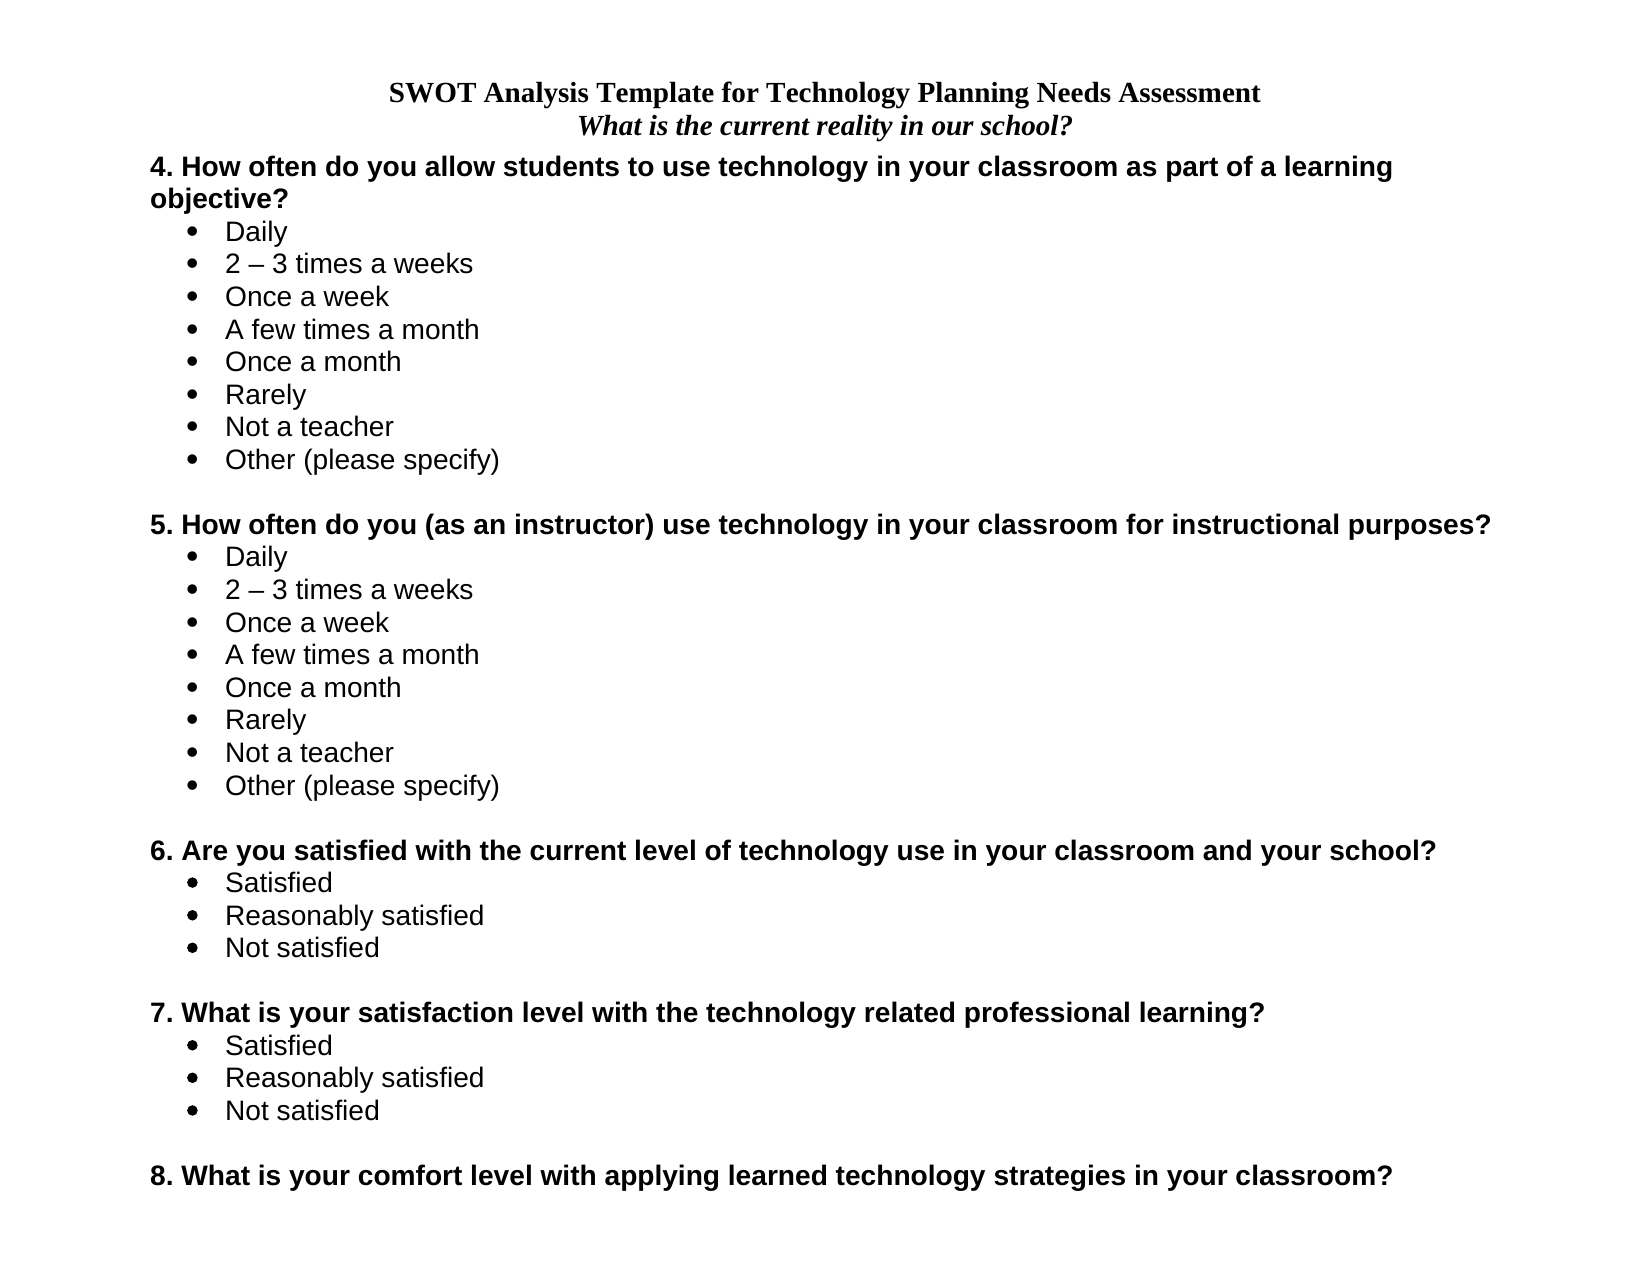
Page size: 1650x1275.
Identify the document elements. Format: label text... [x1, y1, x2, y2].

text 5. How often do you (as an instructor) use technology in your classroom for instructional purposes? [150, 508, 1500, 540]
list Daily [187, 540, 1500, 573]
text 7. What is your satisfaction level with the technology related professional learning? [150, 996, 1500, 1029]
list Rarely [187, 378, 1500, 410]
list Once a month [187, 345, 1500, 378]
text 6. Are you satisfied with the current level of technology use in your classroom and your school? [150, 834, 1500, 866]
list Once a week [187, 280, 1500, 313]
list Rarely [187, 703, 1500, 736]
list Reasonably satisfied [187, 1061, 1500, 1094]
list 2 – 3 times a weeks [187, 247, 1500, 280]
list Not satisfied [187, 1094, 1500, 1126]
list Reasonably satisfied [187, 899, 1500, 931]
list Not a teacher [187, 736, 1500, 769]
list A few times a month [187, 638, 1500, 671]
list Not satisfied [187, 931, 1500, 964]
list 2 – 3 times a weeks [187, 573, 1500, 606]
list Not a teacher [187, 410, 1500, 443]
list Satisfied [187, 1029, 1500, 1061]
list Daily [187, 215, 1500, 247]
list A few times a month [187, 313, 1500, 345]
text 8. What is your comfort level with applying learned technology strategies in your classroom? [150, 1159, 1500, 1191]
list Other (please specify) [187, 443, 1500, 476]
text 4. How often do you allow students to use technology in your classroom as part of a learning objective? [150, 150, 1500, 215]
list Once a month [187, 671, 1500, 703]
list Other (please specify) [187, 769, 1500, 801]
list Once a week [187, 606, 1500, 638]
list Satisfied [187, 866, 1500, 899]
